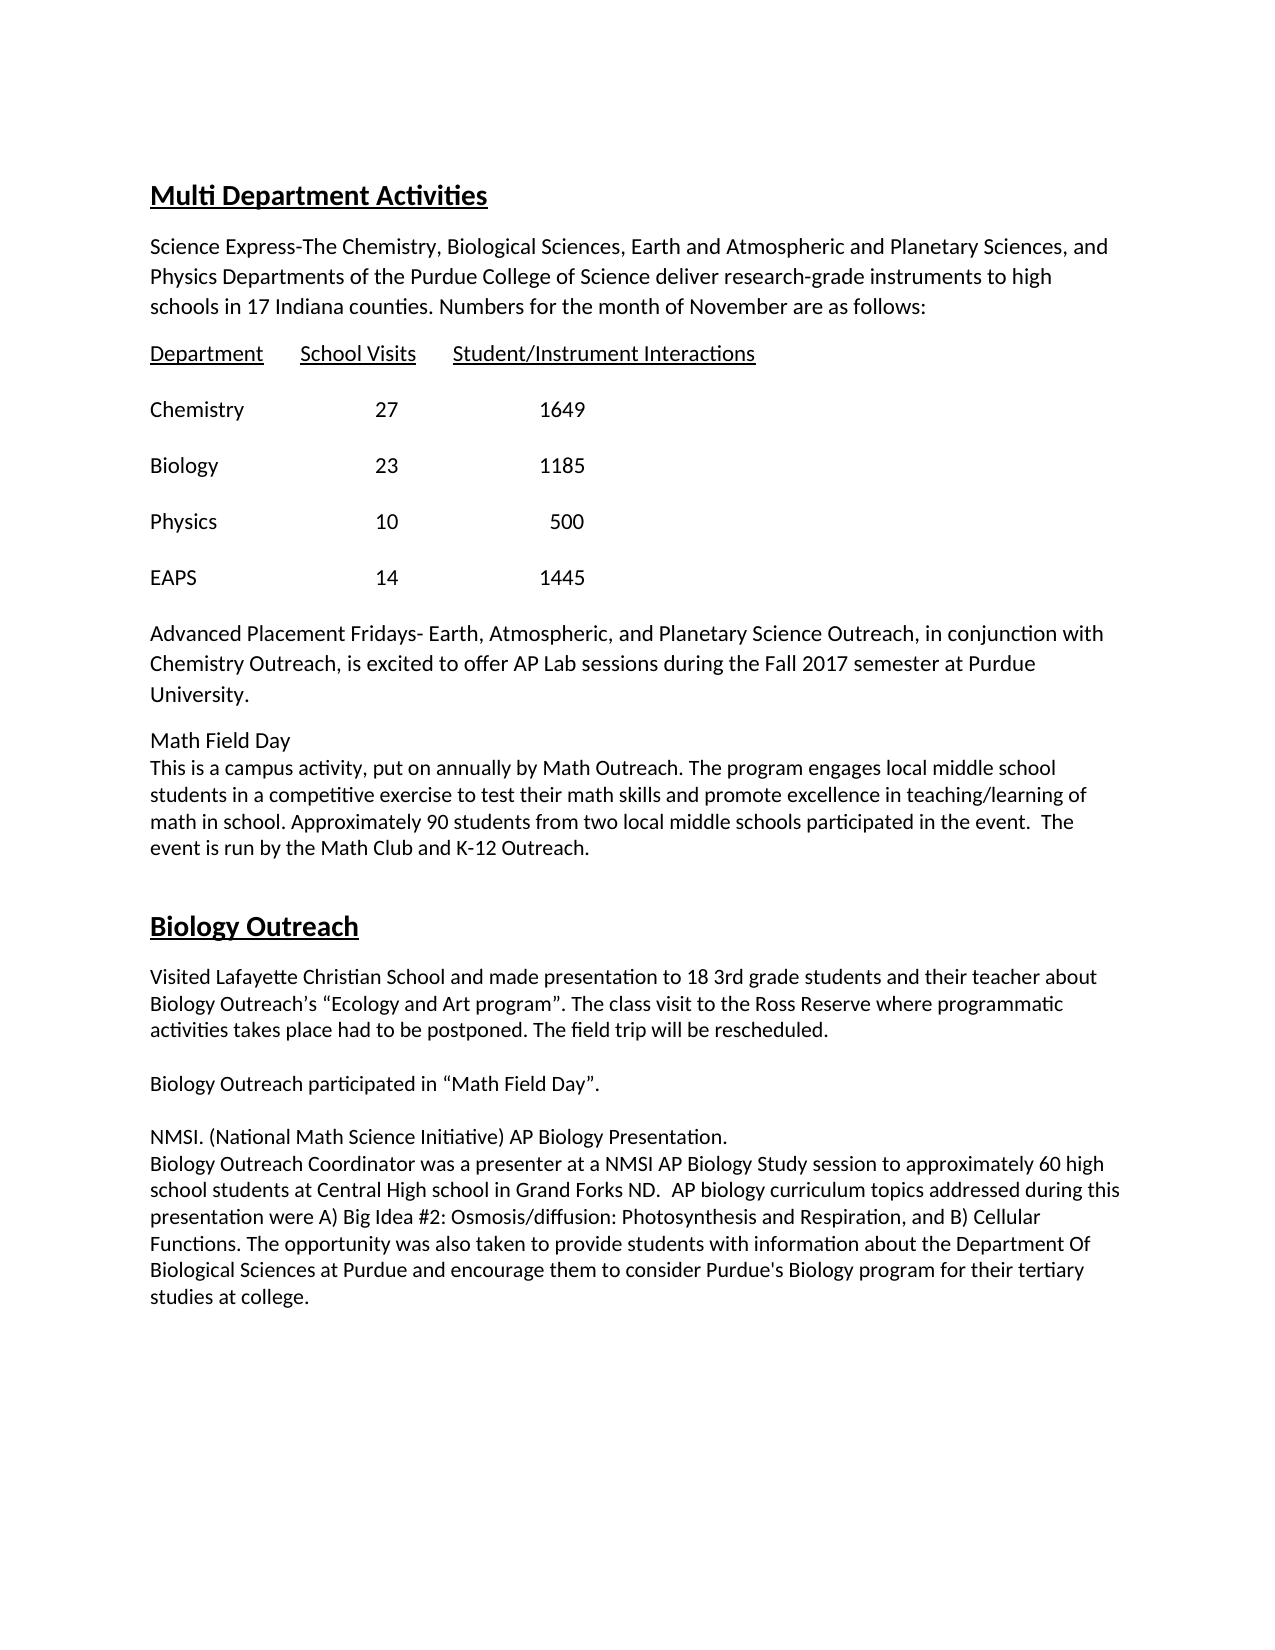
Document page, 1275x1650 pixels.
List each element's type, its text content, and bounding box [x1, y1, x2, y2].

text NMSI. (National Math Science Initiative) AP Biology Presentation. [150, 1123, 1125, 1150]
text Multi Department Activities [150, 177, 1125, 212]
text Physics 10 500 [150, 507, 1125, 535]
text Biology Outreach Coordinator was a presenter at a NMSI AP Biology Study session to approximately 60 high school students at Central High school in Grand Forks ND. AP biology curriculum topics addressed during this presentation were A) Big Idea #2: Osmosis/diffusion: Photosynthesis and Respiration, and B) Cellular Functions. The opportunity was also taken to provide students with information about the Department Of Biological Sciences at Purdue and encourage them to consider Purdue's Biology program for their tertiary studies at college. [150, 1150, 1125, 1310]
text This is a campus activity, put on annually by Math Outreach. The program engages local middle school students in a competitive exercise to test their math skills and promote excellence in teaching/learning of math in school. Approximately 90 students from two local middle schools participated in the event. The event is run by the Math Club and K-12 Outreach. [150, 754, 1125, 861]
text Department School Visits Student/Instrument Interactions [150, 339, 1125, 367]
text EAPS 14 1445 [150, 563, 1125, 591]
text Advanced Placement Fridays- Earth, Atmospheric, and Planetary Science Outreach, in conjunction with Chemistry Outreach, is excited to offer AP Lab sessions during the Fall 2017 semester at Purdue University. [150, 619, 1125, 708]
text Math Field Day [150, 727, 1125, 754]
text Science Express-The Chemistry, Biological Sciences, Earth and Atmospheric and Planetary Sciences, and Physics Departments of the Purdue College of Science deliver research-grade instruments to high schools in 17 Indiana counties. Numbers for the month of November are as follows: [150, 232, 1125, 320]
text Biology 23 1185 [150, 451, 1125, 479]
text Visited Lafayette Christian School and made presentation to 18 3rd grade students and their teacher about Biology Outreach’s “Ecology and Art program”. The class visit to the Ross Reserve where programmatic activities takes place had to be postponed. The field trip will be rescheduled. [150, 963, 1125, 1043]
text Biology Outreach [150, 908, 1125, 944]
text Biology Outreach participated in “Math Field Day”. [150, 1070, 1125, 1097]
text Chemistry 27 1649 [150, 395, 1125, 423]
